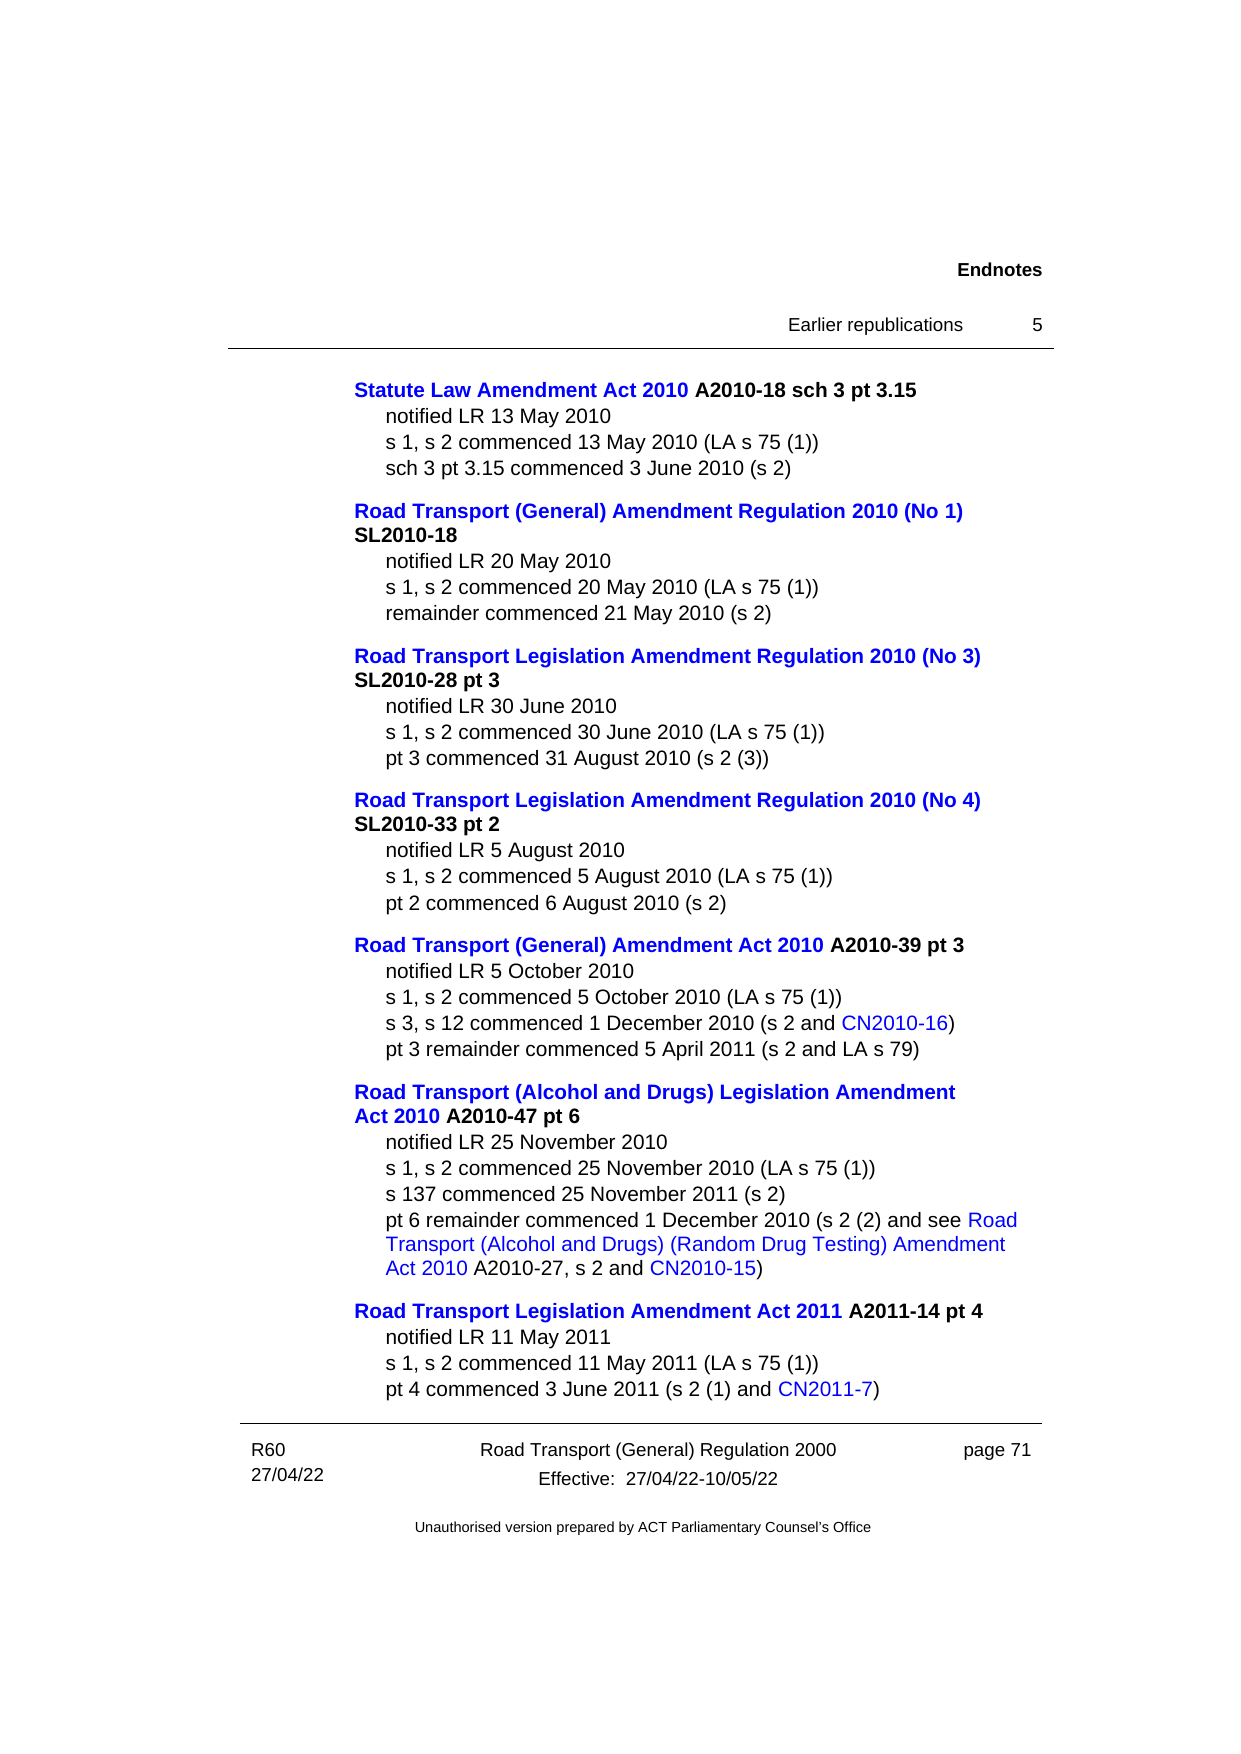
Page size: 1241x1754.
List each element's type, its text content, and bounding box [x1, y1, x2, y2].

text Road Transport Legislation Amendment Regulation 2010 (No 3) SL2010-28 pt 3 [354, 643, 1042, 691]
text notified LR 13 May 2010 [385, 404, 1042, 428]
text s 1, s 2 commenced 11 May 2011 (LA s 75 (1)) [385, 1351, 1042, 1375]
text notified LR 11 May 2011 [385, 1325, 1042, 1349]
text notified LR 20 May 2010 [385, 549, 1042, 573]
text s 1, s 2 commenced 13 May 2010 (LA s 75 (1)) [385, 430, 1042, 454]
text pt 2 commenced 6 August 2010 (s 2) [385, 890, 1042, 914]
text pt 3 commenced 31 August 2010 (s 2 (3)) [385, 746, 1042, 769]
text s 1, s 2 commenced 5 October 2010 (LA s 75 (1)) [385, 985, 1042, 1009]
text remainder commenced 21 May 2010 (s 2) [385, 601, 1042, 625]
text Road Transport Legislation Amendment Act 2011 A2011-14 pt 4 [354, 1299, 1042, 1323]
text pt 3 remainder commenced 5 April 2011 (s 2 and LA s 79) [385, 1037, 1042, 1061]
text s 1, s 2 commenced 20 May 2010 (LA s 75 (1)) [385, 575, 1042, 599]
text sch 3 pt 3.15 commenced 3 June 2010 (s 2) [385, 456, 1042, 480]
text notified LR 25 November 2010 [385, 1130, 1042, 1154]
text s 3, s 12 commenced 1 December 2010 (s 2 and CN2010-16) [385, 1011, 1042, 1035]
text pt 4 commenced 3 June 2011 (s 2 (1) and CN2011-7) [385, 1377, 1042, 1401]
text notified LR 5 August 2010 [385, 838, 1042, 862]
text Road Transport Legislation Amendment Regulation 2010 (No 4) SL2010-33 pt 2 [354, 788, 1042, 836]
text s 1, s 2 commenced 5 August 2010 (LA s 75 (1)) [385, 864, 1042, 888]
text s 1, s 2 commenced 30 June 2010 (LA s 75 (1)) [385, 719, 1042, 743]
text s 137 commenced 25 November 2011 (s 2) [385, 1182, 1042, 1206]
text notified LR 5 October 2010 [385, 959, 1042, 983]
text s 1, s 2 commenced 25 November 2010 (LA s 75 (1)) [385, 1156, 1042, 1180]
text notified LR 30 June 2010 [385, 693, 1042, 717]
text Statute Law Amendment Act 2010 A2010-18 sch 3 pt 3.15 [354, 378, 1042, 402]
text pt 6 remainder commenced 1 December 2010 (s 2 (2) and see Road Transport (Alcohol and Drugs) (Random Drug Testing) Amendment Act 2010 A2010-27, s 2 and CN2010-15) [385, 1208, 1042, 1280]
text Road Transport (General) Amendment Act 2010 A2010-39 pt 3 [354, 933, 1042, 957]
text Road Transport (Alcohol and Drugs) Legislation Amendment Act 2010 A2010-47 pt 6 [354, 1080, 1042, 1128]
text Road Transport (General) Amendment Regulation 2010 (No 1) SL2010-18 [354, 499, 1042, 547]
